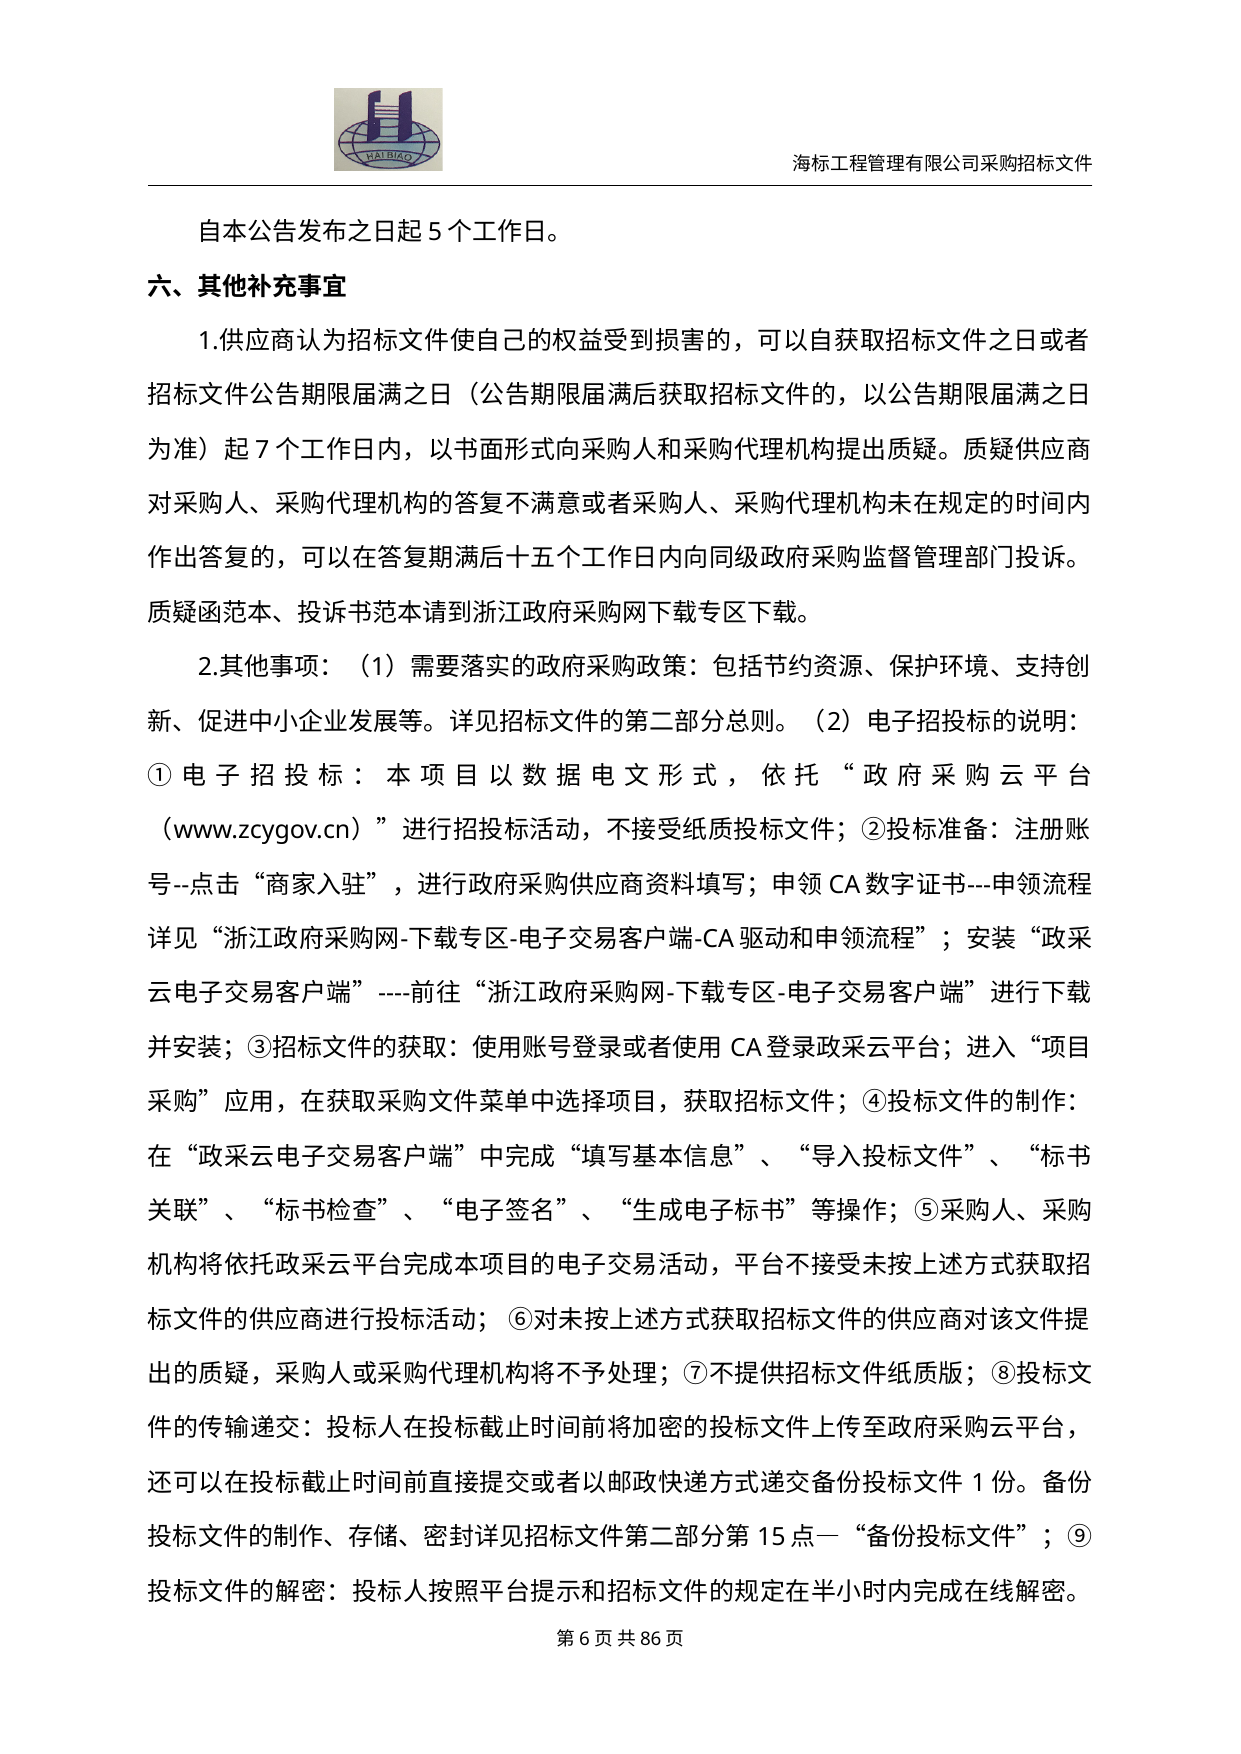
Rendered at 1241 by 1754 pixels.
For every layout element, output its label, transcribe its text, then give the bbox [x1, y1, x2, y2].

text 1.供应商认为招标文件使自己的权益受到损害的，可以自获取招标文件之日或者招标文件公告期限届满之日（公告期限届满后获取招标文件的，以公告期限届满之日为准）起7个工作日内，以书面形式向采购人和采购代理机构提出质疑。质疑供应商对采购人、采购代理机构的答复不满意或者采购人、采购代理机构未在规定的时间内作出答复的，可以在答复期满后十五个工作日内向同级政府采购监督管理部门投诉。质疑函范本、投诉书范本请到浙江政府采购网下载专区下载。 [148, 320, 1092, 628]
text 自本公告发布之日起5个工作日。 [148, 212, 1092, 248]
text 六、其他补充事宜 [148, 266, 1092, 302]
picture [334, 88, 443, 171]
